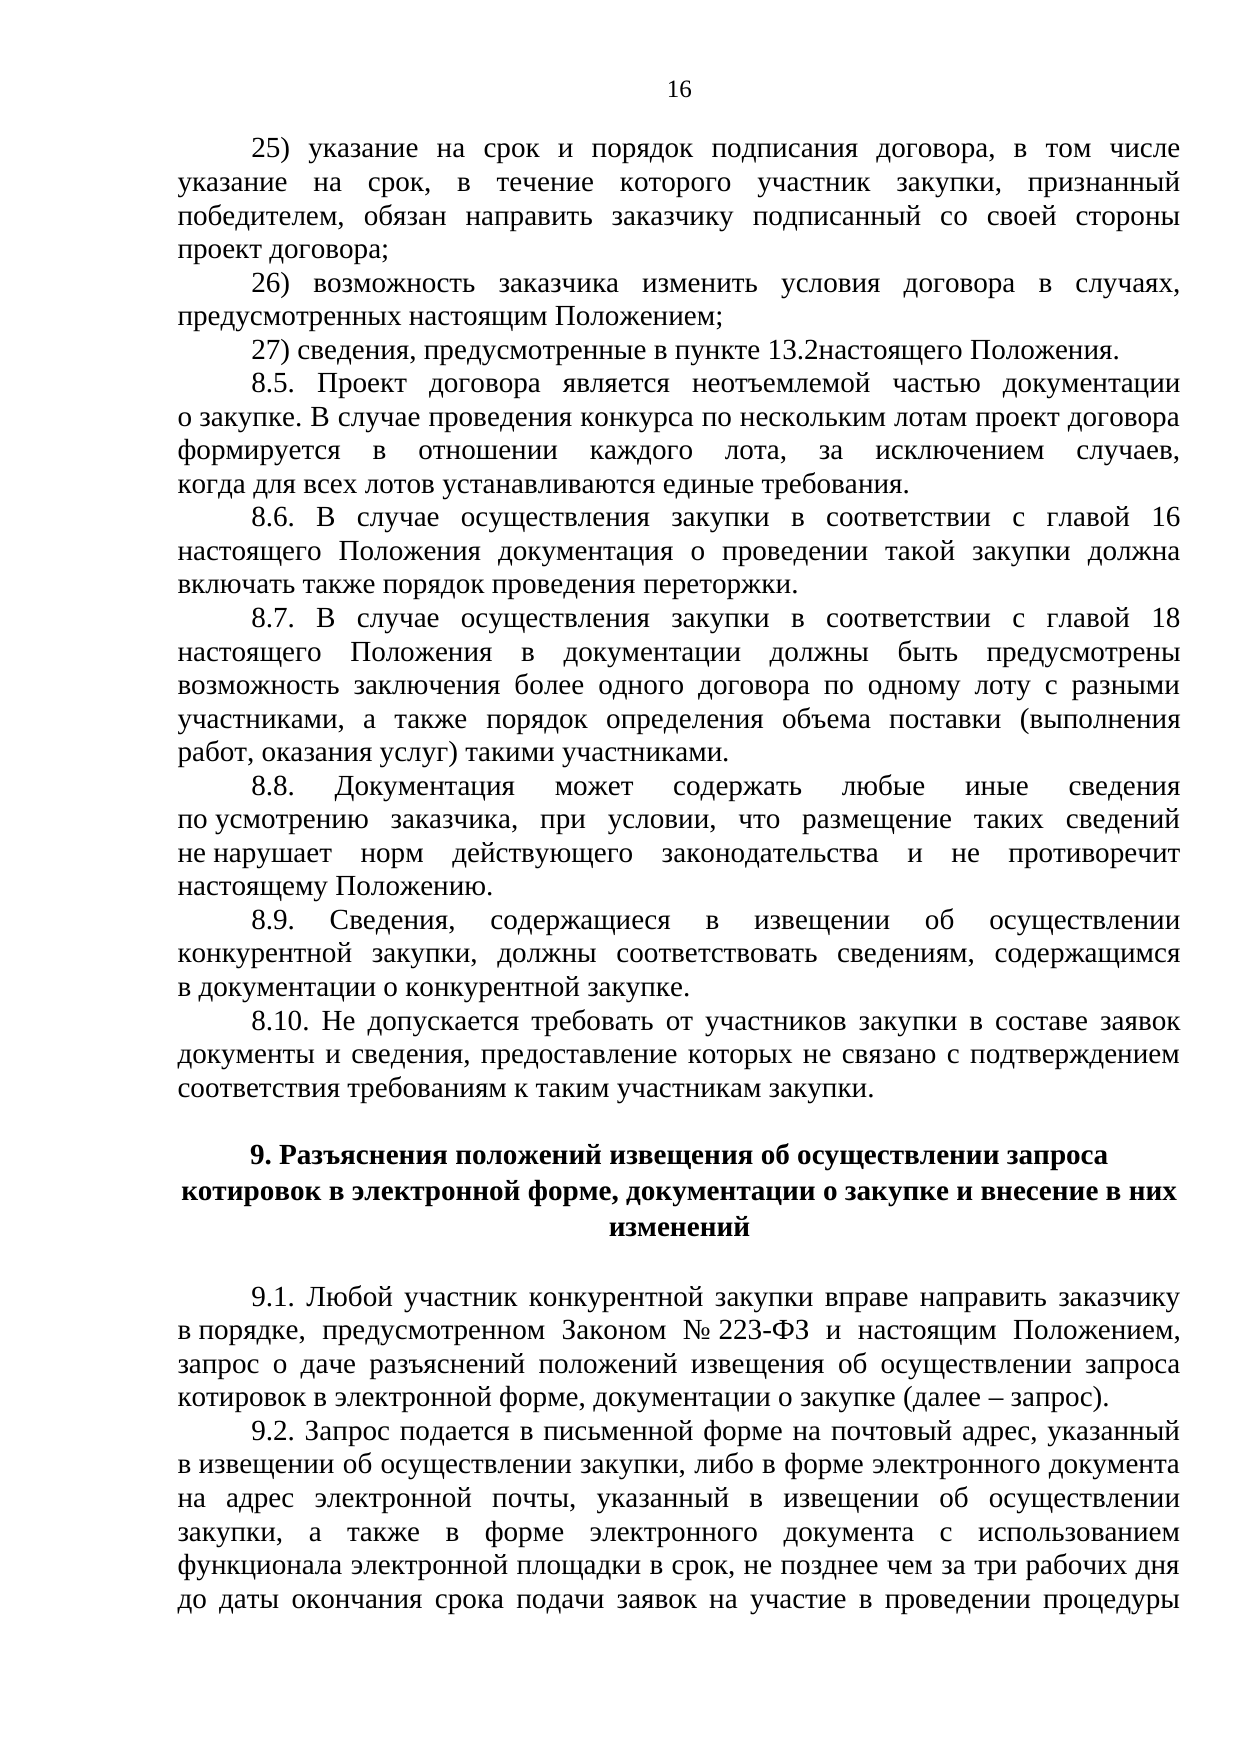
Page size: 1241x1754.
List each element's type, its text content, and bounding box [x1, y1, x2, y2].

text 8.7. В случае осуществления закупки в соответствии с главой 18 настоящего Положения в документации должны быть предусмотрены возможность заключения более одного договора по одному лоту с разными участниками, а также порядок определения объема поставки (выполнения работ, оказания услуг) такими участниками. [177, 600, 1181, 768]
text 27) сведения, предусмотренные в пункте 13.2настоящего Положения. [177, 332, 1181, 365]
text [177, 1413, 1181, 1614]
text 8.8. Документация может содержать любые иные сведения по усмотрению заказчика, при условии, что размещение таких сведений не нарушает норм действующего законодательства и не противоречит настоящему Положению. [177, 768, 1181, 902]
text 26) возможность заказчика изменить условия договора в случаях, предусмотренных настоящим Положением; [177, 265, 1181, 332]
text 8.5. Проект договора является неотъемлемой частью документации о закупке. В случае проведения конкурса по нескольким лотам проект договора формируется в отношении каждого лота, за исключением случаев, когда для всех лотов устанавливаются единые требования. [177, 365, 1181, 499]
subtitle 9. Разъяснения положений извещения об осуществлении запроса котировок в электронной форме, документации о закупке и внесение в них изменений [177, 1137, 1181, 1243]
text 9.1. Любой участник конкурентной закупки вправе направить заказчику в порядке, предусмотренном Законом № 223-ФЗ и настоящим Положением, запрос о даче разъяснений положений извещения об осуществлении запроса котировок в электронной форме, документации о закупке (далее – запрос). [177, 1279, 1181, 1413]
text 25) указание на срок и порядок подписания договора, в том числе указание на срок, в течение которого участник закупки, признанный победителем, обязан направить заказчику подписанный со своей стороны проект договора; [177, 131, 1181, 265]
text 8.9. Сведения, содержащиеся в извещении об осуществлении конкурентной закупки, должны соответствовать сведениям, содержащимся в документации о конкурентной закупке. [177, 902, 1181, 1003]
text 8.6. В случае осуществления закупки в соответствии с главой 16 настоящего Положения документация о проведении такой закупки должна включать также порядок проведения переторжки. [177, 499, 1181, 600]
text 8.10. Не допускается требовать от участников закупки в составе заявок документы и сведения, предоставление которых не связано с подтверждением соответствия требованиям к таким участникам закупки. [177, 1003, 1181, 1103]
